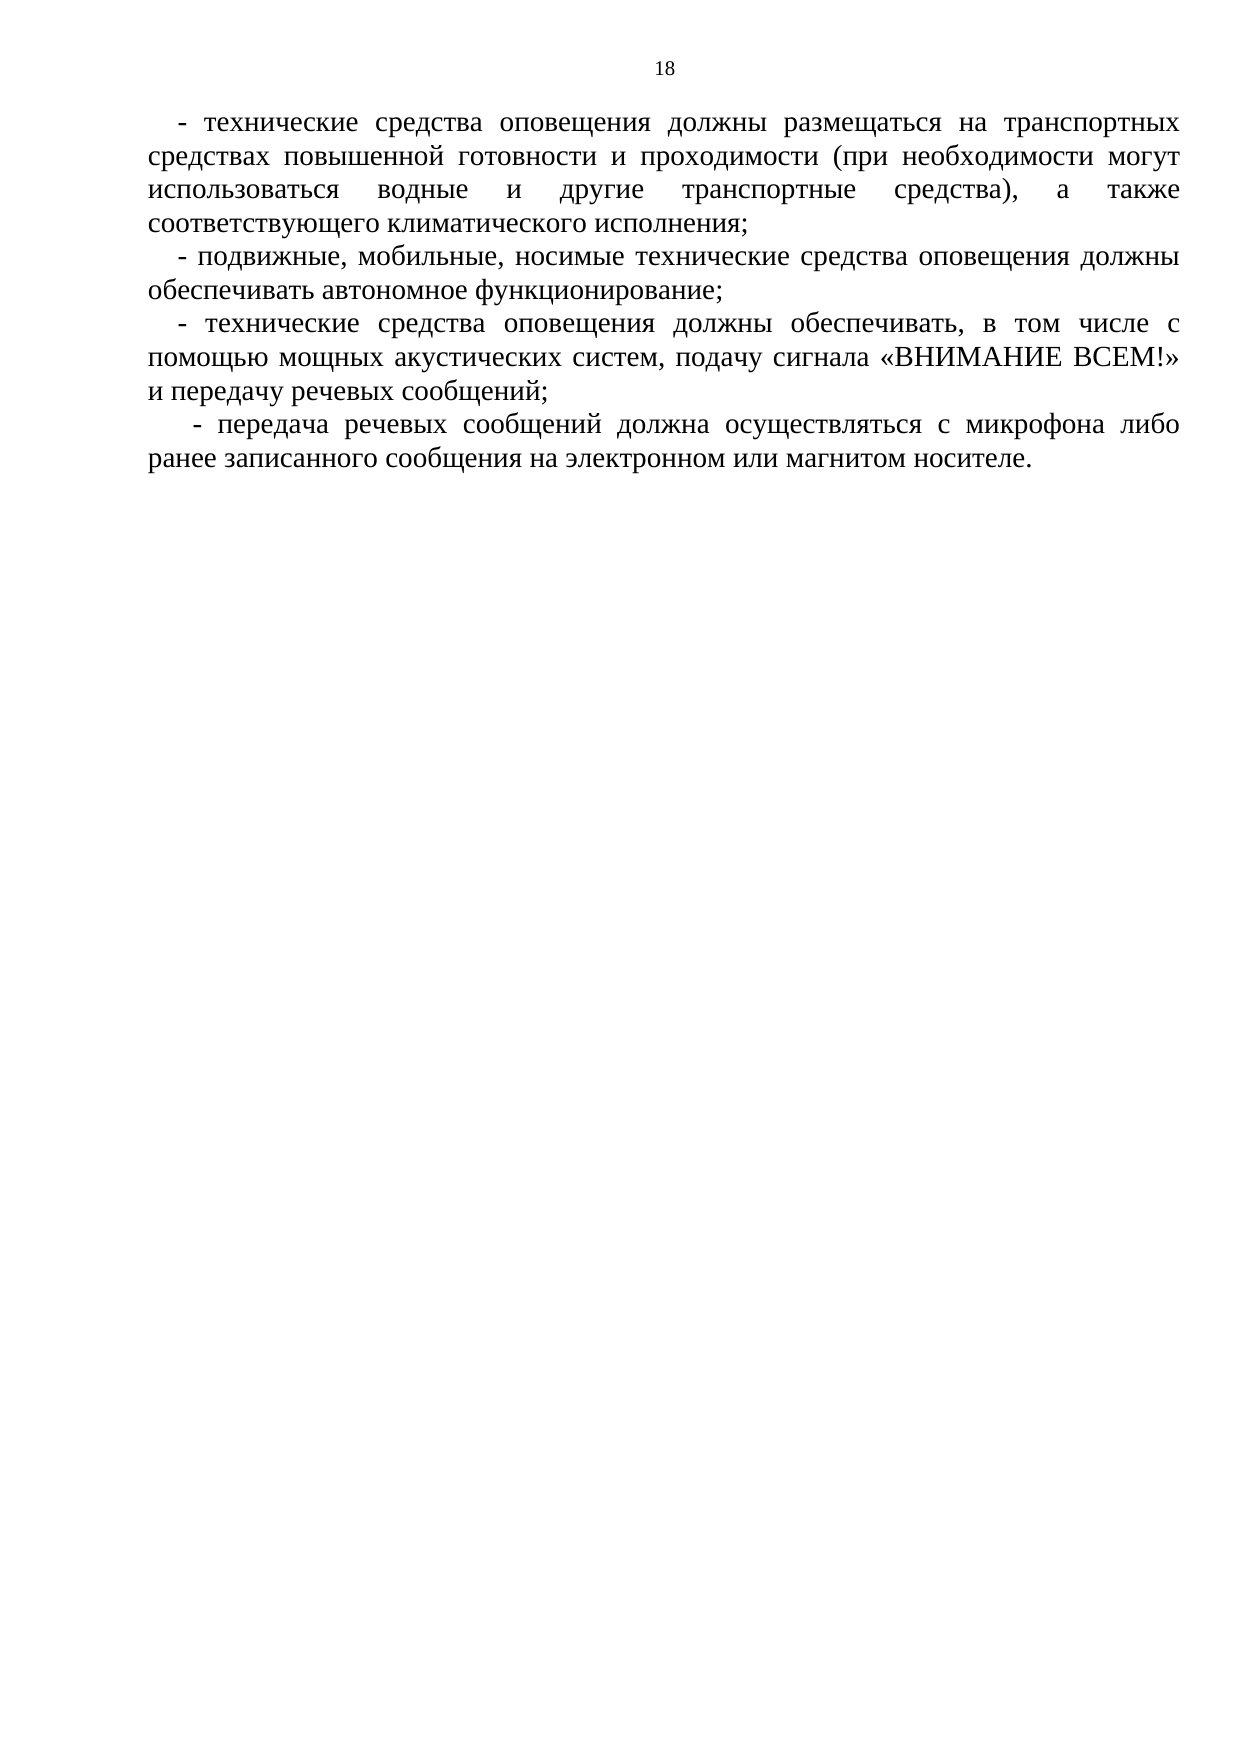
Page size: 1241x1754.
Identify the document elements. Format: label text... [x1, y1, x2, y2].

text - технические средства оповещения должны обеспечивать, в том числе с помощью мощных акустических систем, подачу сигнала «ВНИМАНИЕ ВСЕМ!» и передачу речевых сообщений; [148, 306, 1181, 406]
text - подвижные, мобильные, носимые технические средства оповещения должны обеспечивать автономное функционирование; [148, 238, 1181, 306]
text - передача речевых сообщений должна осуществляться с микрофона либо ранее записанного сообщения на электронном или магнитом носителе. [148, 406, 1181, 473]
text - технические средства оповещения должны размещаться на транспортных средствах повышенной готовности и проходимости (при необходимости могут использоваться водные и другие транспортные средства), а также соответствующего климатического исполнения; [148, 104, 1181, 238]
